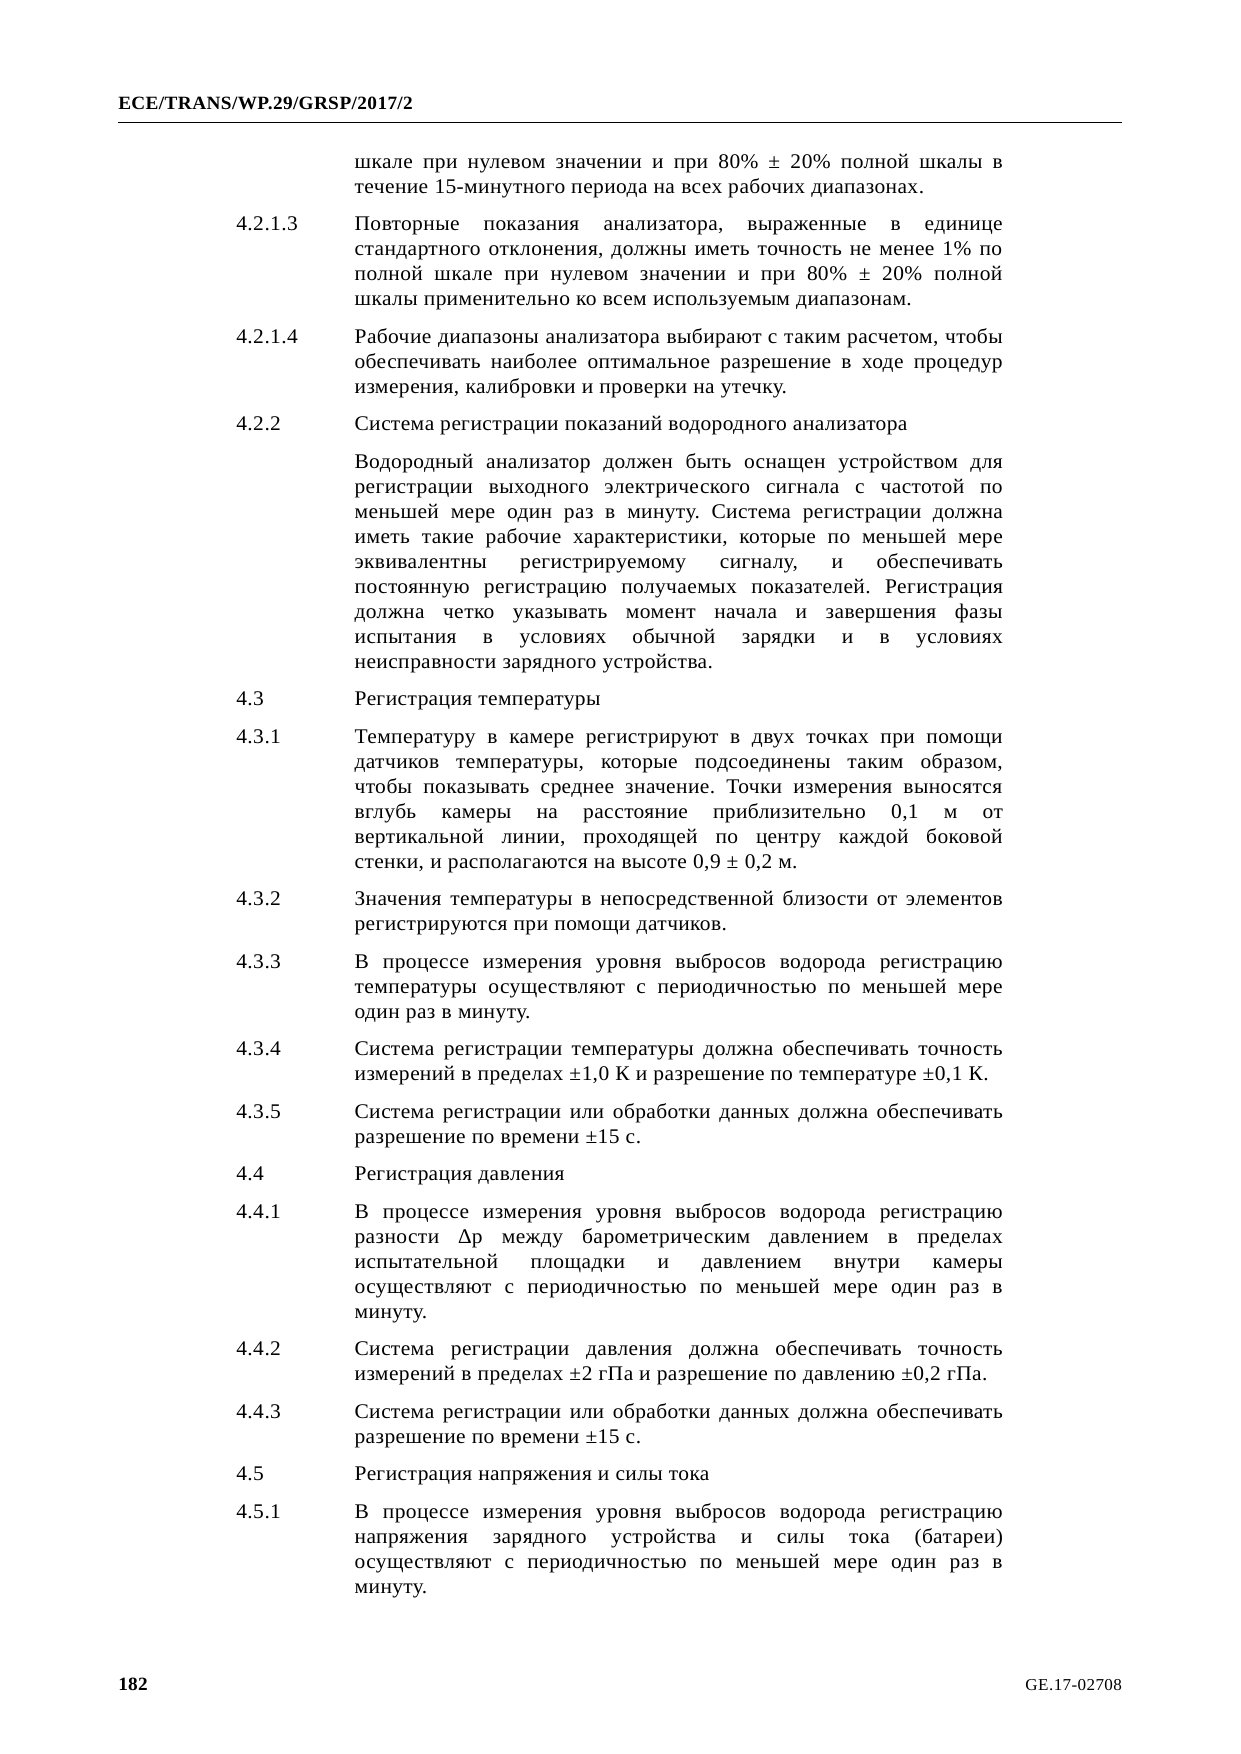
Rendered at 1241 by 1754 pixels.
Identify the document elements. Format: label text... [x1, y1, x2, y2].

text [236, 148, 1004, 198]
text 4.3 Регистрация температуры [236, 685, 1004, 710]
text 4.3.4 Система регистрации температуры должна обеспечивать точность измерений в пределах ±1,0 К и разрешение по температуре ±0,1 К. [236, 1035, 1004, 1085]
text 4.3.5 Система регистрации или обработки данных должна обеспечивать разрешение по времени ±15 с. [236, 1098, 1004, 1148]
text 4.2.1.3 Повторные показания анализатора, выраженные в единице стандартного отклонения, должны иметь точность не менее 1% по полной шкале при нулевом значении и при 80% ± 20% полной шкалы применительно ко всем используемым диапазонам. [236, 210, 1004, 310]
text 4.3.3 В процессе измерения уровня выбросов водорода регистрацию температуры осуществляют с периодичностью по меньшей мере один раз в минуту. [236, 948, 1004, 1023]
text 4.4.3 Система регистрации или обработки данных должна обеспечивать разрешение по времени ±15 с. [236, 1398, 1004, 1448]
text 4.3.2 Значения температуры в непосредственной близости от элементов регистрируются при помощи датчиков. [236, 885, 1004, 935]
text 4.4 Регистрация давления [236, 1160, 1004, 1185]
text 4.3.1 Температуру в камере регистрируют в двух точках при помощи датчиков температуры, которые подсоединены таким образом, чтобы показывать среднее значение. Точки измерения выносятся вглубь камеры на расстояние приблизительно 0,1 м от вертикальной линии, проходящей по центру каждой боковой стенки, и располагаются на высоте 0,9 ± 0,2 м. [236, 723, 1004, 873]
text 4.2.1.4 Рабочие диапазоны анализатора выбирают с таким расчетом, чтобы обеспечивать наиболее оптимальное разрешение в ходе процедур измерения, калибровки и проверки на утечку. [236, 323, 1004, 398]
text 4.4.2 Система регистрации давления должна обеспечивать точность измерений в пределах ±2 гПа и разрешение по давлению ±0,2 гПа. [236, 1335, 1004, 1385]
text 4.5 Регистрация напряжения и силы тока [236, 1460, 1004, 1485]
text 4.4.1 В процессе измерения уровня выбросов водорода регистрацию разности ∆р между барометрическим давлением в пределах испытательной площадки и давлением внутри камеры осуществляют с периодичностью по меньшей мере один раз в минуту. [236, 1198, 1004, 1323]
text Водородный анализатор должен быть оснащен устройством для регистрации выходного электрического сигнала с частотой по меньшей мере один раз в минуту. Система регистрации должна иметь такие рабочие характеристики, которые по меньшей мере эквивалентны регистрируемому сигналу, и обеспечивать постоянную регистрацию получаемых показателей. Регистрация должна четко указывать момент начала и завершения фазы испытания в условиях обычной зарядки и в условиях неисправности зарядного устройства. [354, 448, 1004, 673]
text 4.5.1 В процессе измерения уровня выбросов водорода регистрацию напряжения зарядного устройства и силы тока (батареи) осуществляют с периодичностью по меньшей мере один раз в минуту. [236, 1498, 1004, 1598]
text 4.2.2 Система регистрации показаний водородного анализатора [236, 410, 1004, 435]
